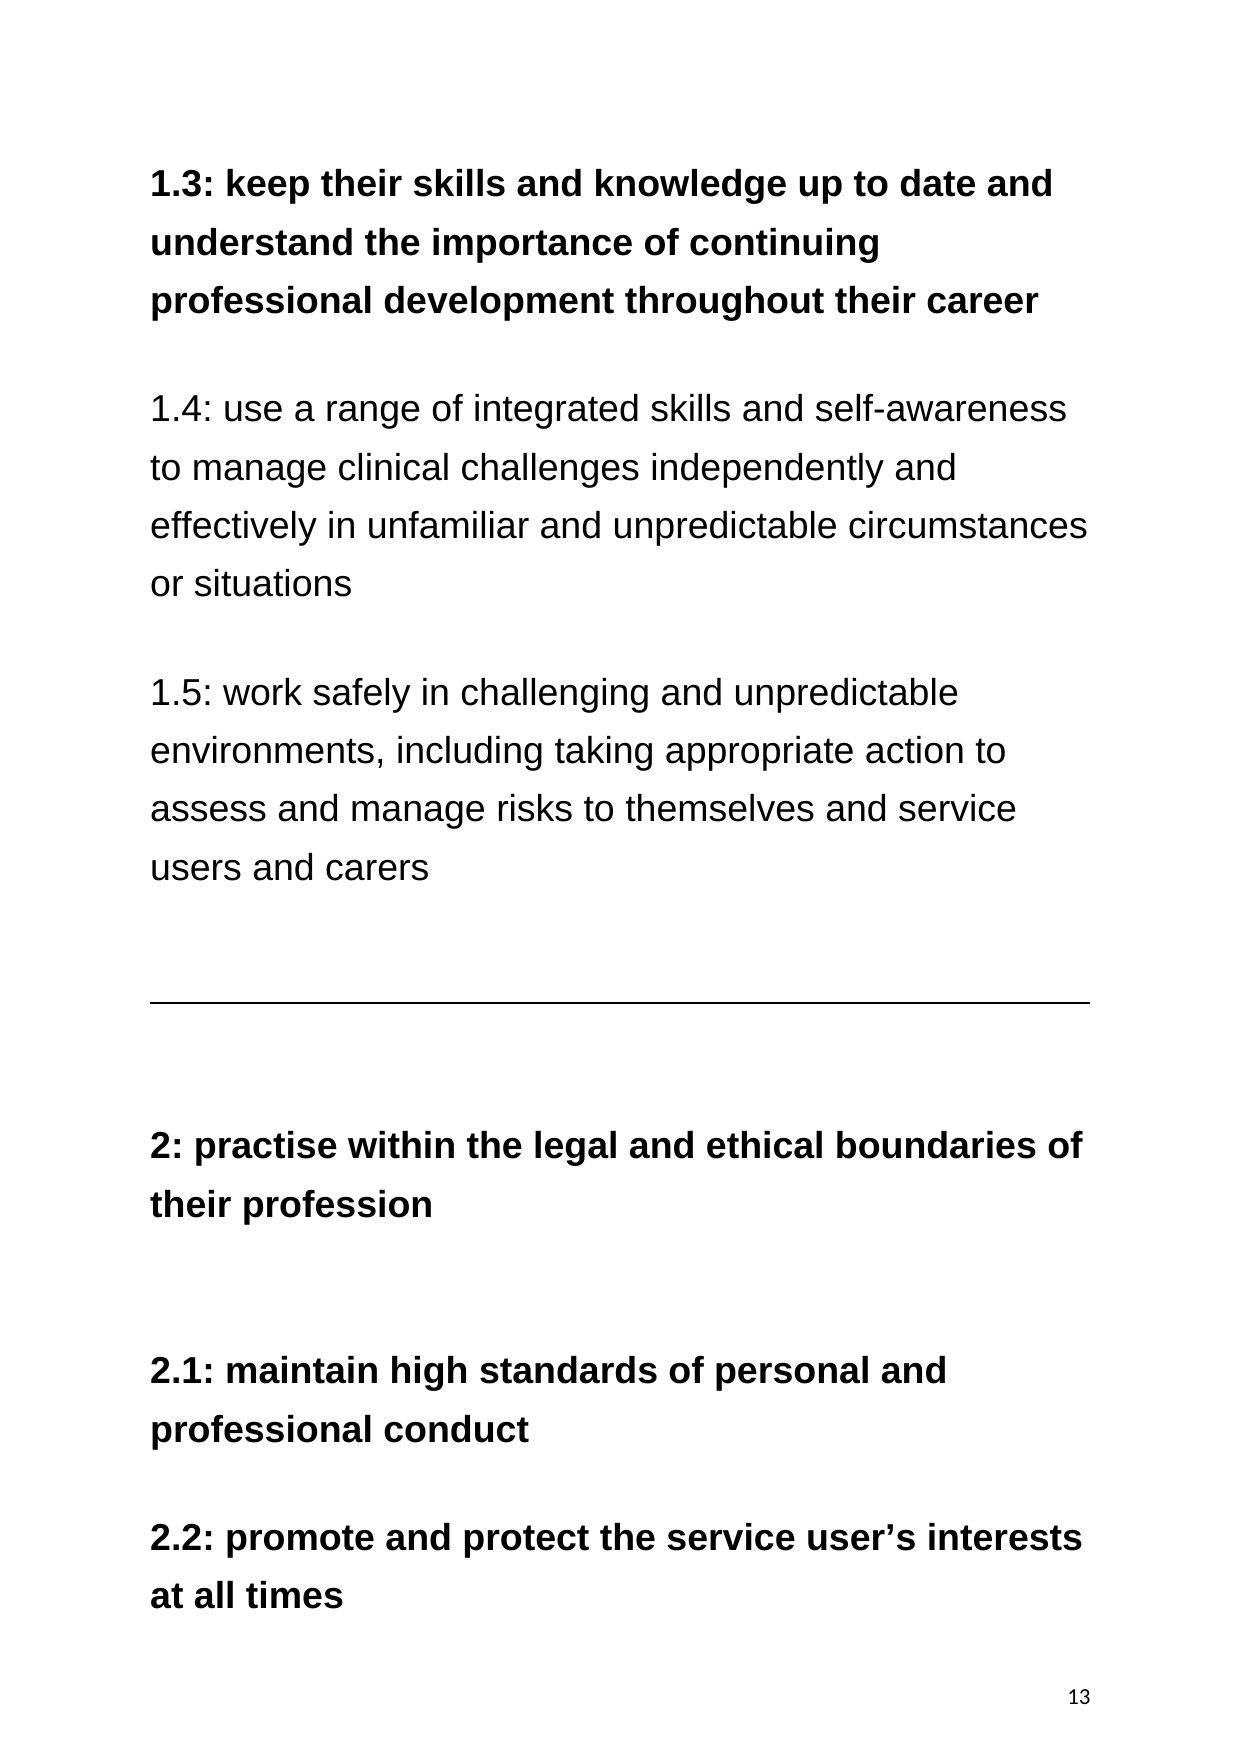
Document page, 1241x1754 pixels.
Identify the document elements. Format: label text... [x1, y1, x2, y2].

text 2: practise within the legal and ethical boundaries of their profession [150, 1054, 1090, 1287]
text 2.1: maintain high standards of personal and professional conduct [150, 1337, 1090, 1454]
text 1.4: use a range of integrated skills and self-awareness to manage clinical challenges independently and effectively in unfamiliar and unpredictable circumstances or situations [150, 375, 1090, 608]
text 2.2: promote and protect the service user’s interests at all times [150, 1504, 1090, 1620]
text 1.3: keep their skills and knowledge up to date and understand the importance of continuing professional development throughout their career [150, 150, 1090, 325]
text 1.5: work safely in challenging and unpredictable environments, including taking appropriate action to assess and manage risks to themselves and service users and carers [150, 658, 1090, 892]
